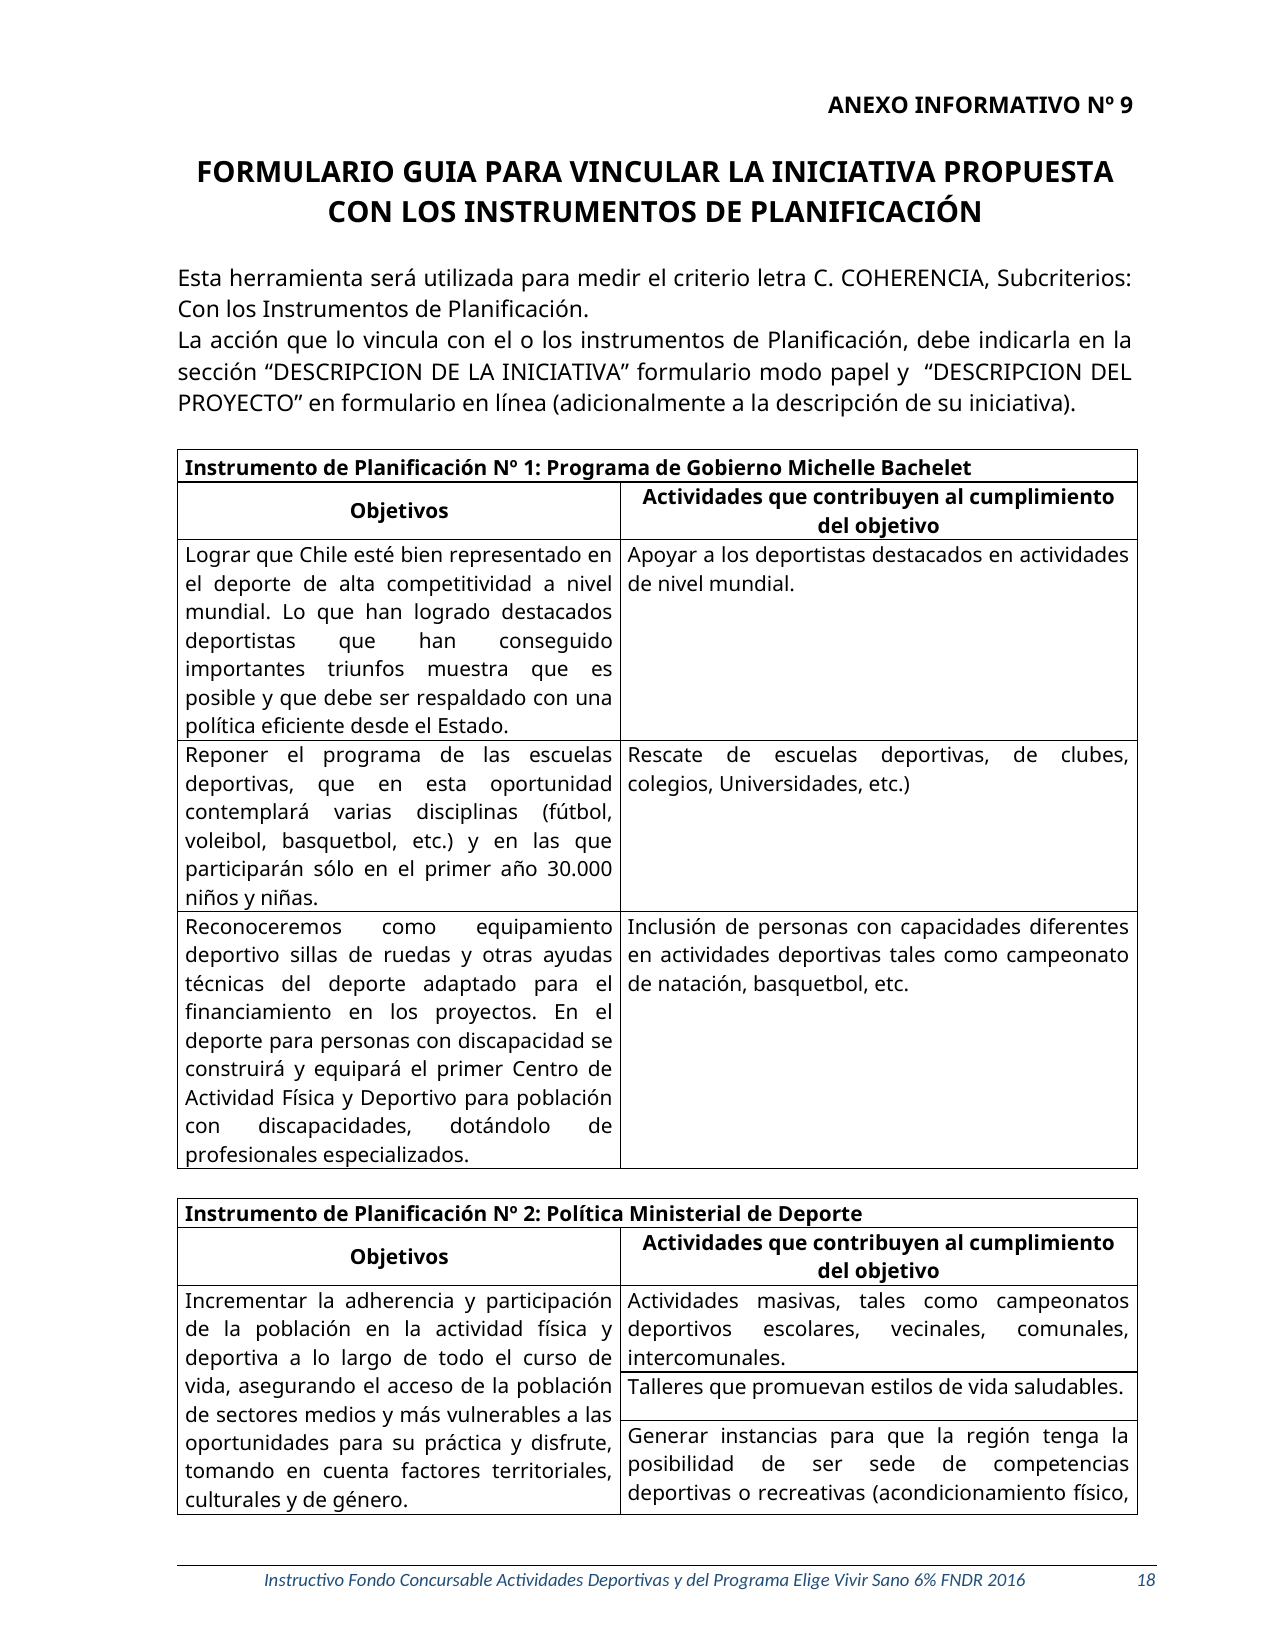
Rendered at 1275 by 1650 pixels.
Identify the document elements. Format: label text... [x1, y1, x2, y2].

table_cell Inclusión de personas con capacidades diferentes en actividades deportivas tales como campeonato de natación, basquetbol, etc. [621, 912, 1137, 1168]
table_header Instrumento de Planificación Nº 2: Política Ministerial de Deporte [178, 1199, 1137, 1227]
text FORMULARIO GUIA PARA VINCULAR LA INICIATIVA PROPUESTA [177, 151, 1133, 191]
text CON LOS INSTRUMENTOS DE PLANIFICACIÓN [177, 191, 1133, 231]
table_cell Objetivos [178, 483, 620, 539]
table_cell Lograr que Chile esté bien representado en el deporte de alta competitividad a nivel mundial. Lo que han logrado destacados deportistas que han conseguido importantes triunfos muestra que es posible y que debe ser respaldado con una política eficiente desde el Estado. [178, 540, 620, 739]
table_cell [621, 1421, 1137, 1513]
table_header Instrumento de Planificación Nº 1: Programa de Gobierno Michelle Bachelet [178, 450, 1137, 481]
table_cell Talleres que promuevan estilos de vida saludables. [621, 1373, 1137, 1420]
table_cell Reponer el programa de las escuelas deportivas, que en esta oportunidad contemplará varias disciplinas (fútbol, voleibol, basquetbol, etc.) y en las que participarán sólo en el primer año 30.000 niños y niñas. [178, 741, 620, 911]
text Esta herramienta será utilizada para medir el criterio letra C. COHERENCIA, Subcriterios: Con los Instrumentos de Planificación. [177, 262, 1133, 324]
table_cell Incrementar la adherencia y participación de la población en la actividad física y deportiva a lo largo de todo el curso de vida, asegurando el acceso de la población de sectores medios y más vulnerables a las oportunidades para su práctica y disfrute, tomando en cuenta factores territoriales, culturales y de género. [178, 1286, 620, 1513]
text ANEXO INFORMATIVO Nº 9 [177, 89, 1133, 120]
text La acción que lo vincula con el o los instrumentos de Planificación, debe indicarla en la sección “DESCRIPCION DE LA INICIATIVA” formulario modo papel y “DESCRIPCION DEL PROYECTO” en formulario en línea (adicionalmente a la descripción de su iniciativa). [177, 324, 1133, 418]
table_cell Objetivos [178, 1228, 620, 1285]
table_cell Actividades masivas, tales como campeonatos deportivos escolares, vecinales, comunales, intercomunales. [621, 1286, 1137, 1371]
table_cell Actividades que contribuyen al cumplimiento del objetivo [621, 483, 1137, 539]
table_cell Apoyar a los deportistas destacados en actividades de nivel mundial. [621, 540, 1137, 739]
table_cell Rescate de escuelas deportivas, de clubes, colegios, Universidades, etc.) [621, 741, 1137, 911]
table_cell Actividades que contribuyen al cumplimiento del objetivo [621, 1228, 1137, 1285]
table_cell Reconoceremos como equipamiento deportivo sillas de ruedas y otras ayudas técnicas del deporte adaptado para el financiamiento en los proyectos. En el deporte para personas con discapacidad se construirá y equipará el primer Centro de Actividad Física y Deportivo para población con discapacidades, dotándolo de profesionales especializados. [178, 912, 620, 1168]
